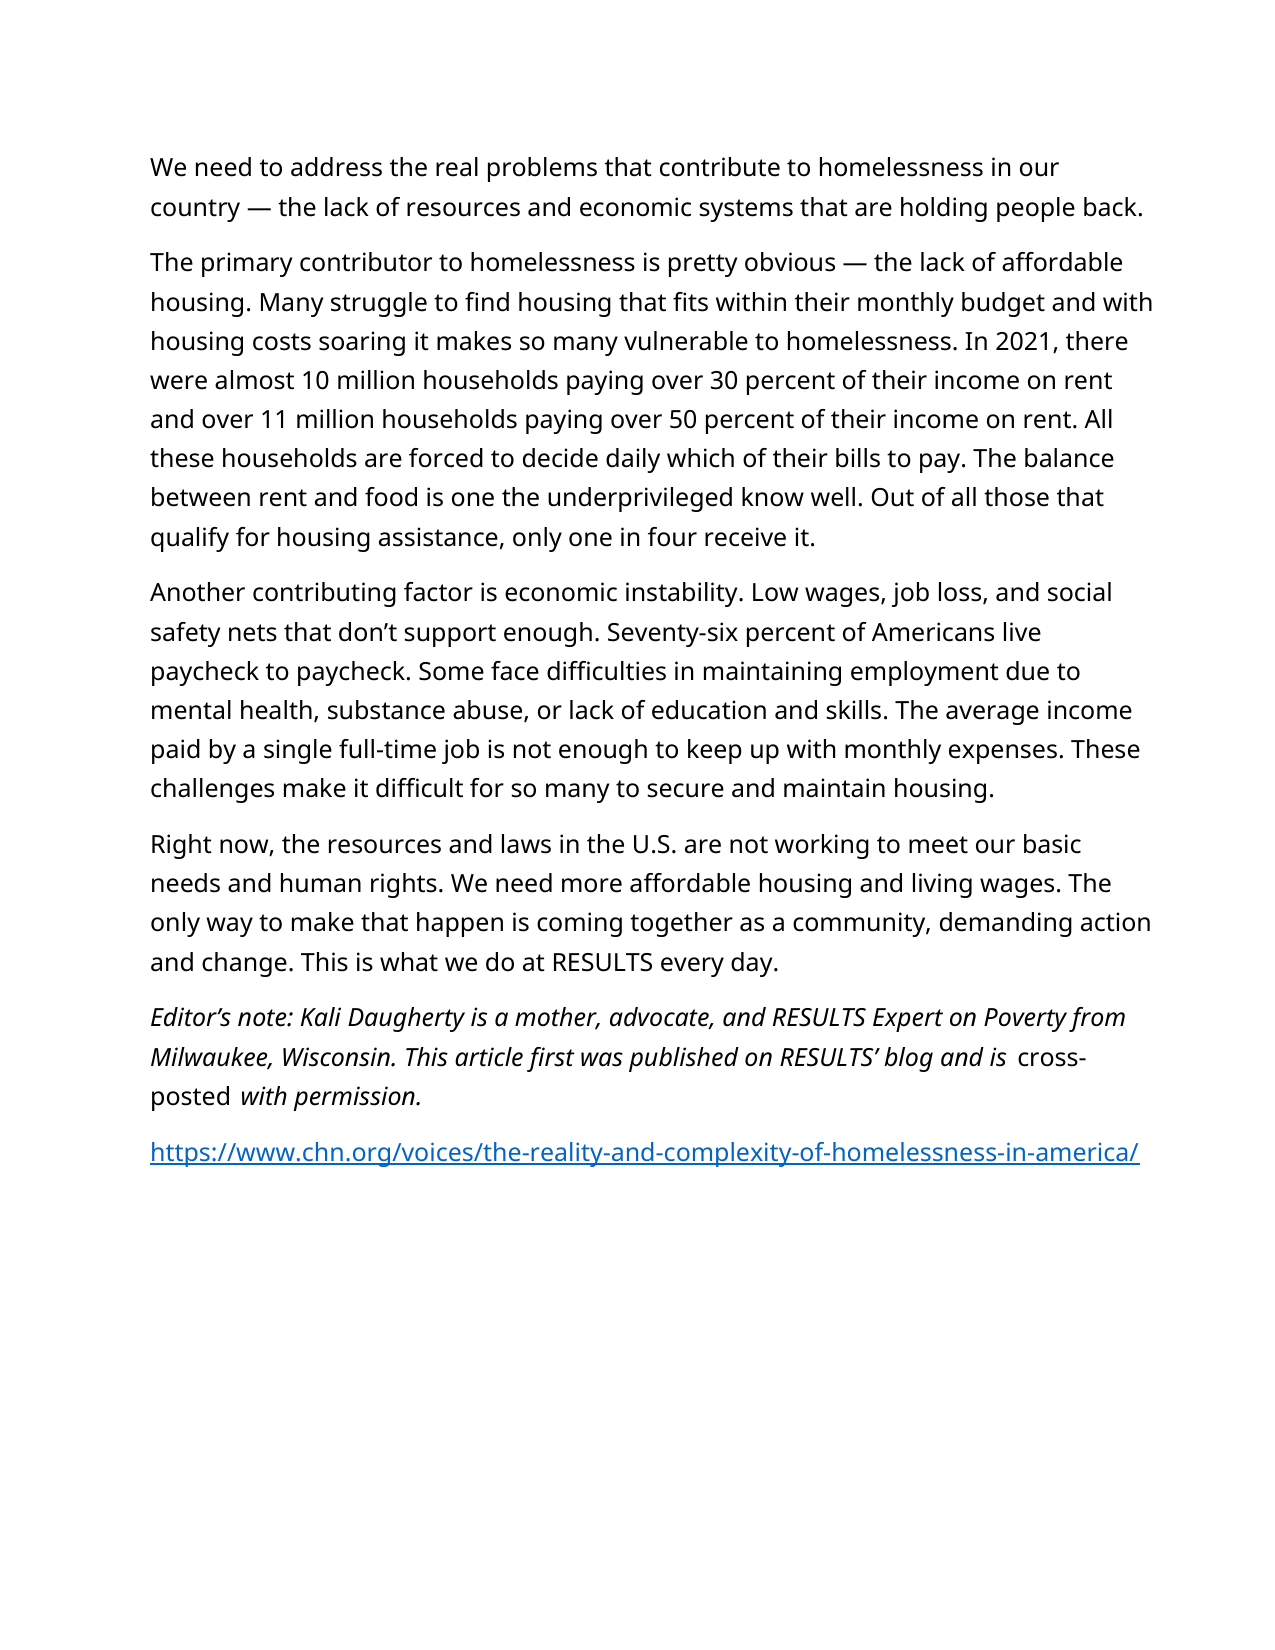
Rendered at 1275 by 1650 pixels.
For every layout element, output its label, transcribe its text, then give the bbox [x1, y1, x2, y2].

text We need to address the real problems that contribute to homelessness in our country — the lack of resources and economic systems that are holding people back. [150, 150, 1155, 223]
text The primary contributor to homelessness is pretty obvious — the lack of affordable housing. Many struggle to find housing that fits within their monthly budget and with housing costs soaring it makes so many vulnerable to homelessness. In 2021, there were almost 10 million households paying over 30 percent of their income on rent and over 11 million households paying over 50 percent of their income on rent. All these households are forced to decide daily which of their bills to pay. The balance between rent and food is one the underprivileged know well. Out of all those that qualify for housing assistance, only one in four receive it. [150, 245, 1155, 553]
text Another contributing factor is economic instability. Low wages, job loss, and social safety nets that don’t support enough. Seventy-six percent of Americans live paycheck to paycheck. Some face difficulties in maintaining employment due to mental health, substance abuse, or lack of education and skills. The average income paid by a single full-time job is not enough to keep up with monthly expenses. These challenges make it difficult for so many to secure and maintain housing. [150, 575, 1155, 805]
text https://www.chn.org/voices/the-reality-and-complexity-of-homelessness-in-america/ [150, 1134, 1155, 1168]
text Right now, the resources and laws in the U.S. are not working to meet our basic needs and human rights. We need more affordable housing and living wages. The only way to make that happen is coming together as a community, demanding action and change. This is what we do at RESULTS every day. [150, 827, 1155, 978]
text Editor’s note: Kali Daugherty is a mother, advocate, and RESULTS Expert on Poverty from Milwaukee, Wisconsin. This article first was published on RESULTS’ blog and is cross-posted with permission. [150, 1000, 1155, 1112]
